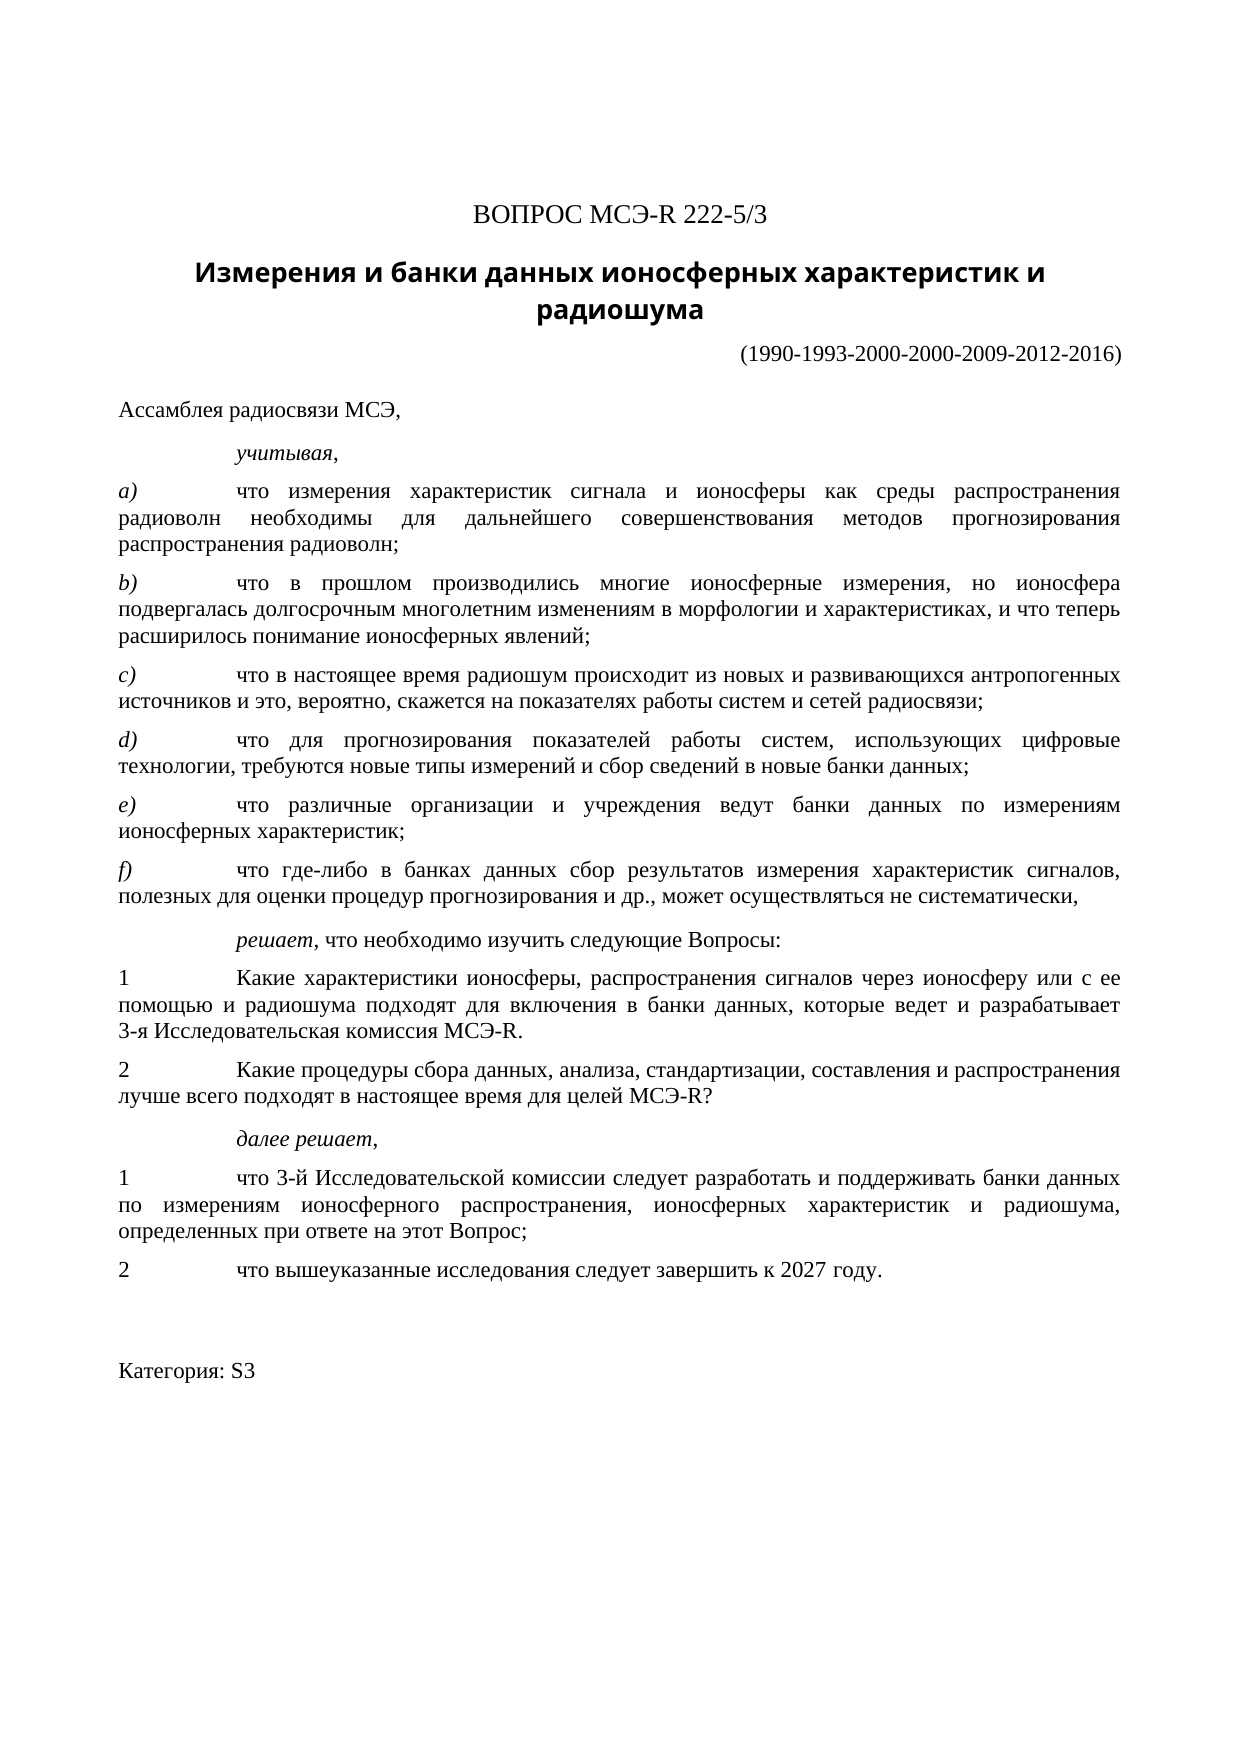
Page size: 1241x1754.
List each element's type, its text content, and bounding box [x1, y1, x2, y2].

text 2 что вышеуказанные исследования следует завершить к 2027 году. [118, 1256, 1122, 1282]
text с) что в настоящее время радиошум происходит из новых и развивающихся антропогенных источников и это, вероятно, скажется на показателях работы систем и сетей радиосвязи; [118, 661, 1122, 713]
title Ассамблея радиосвязи МСЭ, [118, 396, 1122, 422]
text d) что для прогнозирования показателей работы систем, использующих цифровые технологии, требуются новые типы измерений и сбор сведений в новые банки данных; [118, 726, 1122, 778]
title Измерения и банки данных ионосферных характеристик и радиошума [118, 254, 1122, 328]
text решает, что необходимо изучить следующие Вопросы: [236, 926, 1122, 952]
text 1 что 3-й Исследовательской комиссии следует разработать и поддерживать банки данных по измерениям ионосферного распространения, ионосферных характеристик и радиошума, определенных при ответе на этот Вопрос; [118, 1164, 1122, 1243]
text b) что в прошлом производились многие ионосферные измерения, но ионосфера подвергалась долгосрочным многолетним изменениям в морфологии и характеристиках, и что теперь расширилось понимание ионосферных явлений; [118, 569, 1122, 648]
text учитывая, [236, 439, 1122, 465]
text ВОПРОС МСЭ-R 222-5/3 [118, 198, 1122, 229]
text f) что где-либо в банках данных сбор результатов измерения характеристик сигналов, полезных для оценки процедур прогнозирования и др., может осуществляться не систематически, [118, 856, 1122, 909]
text е) что различные организации и учреждения ведут банки данных по измерениям ионосферных характеристик; [118, 791, 1122, 844]
text далее решает, [236, 1125, 1122, 1152]
text 2 Какие процедуры сбора данных, анализа, стандартизации, составления и распространения лучше всего подходят в настоящее время для целей МСЭ-R? [118, 1056, 1122, 1109]
text (1990-1993-2000-2000-2009-2012-2016) [118, 340, 1122, 366]
text a) что измерения характеристик сигнала и ионосферы как среды распространения радиоволн необходимы для дальнейшего совершенствования методов прогнозирования распространения радиоволн; [118, 477, 1122, 557]
text 1 Какие характеристики ионосферы, распространения сигналов через ионосферу или с ее помощью и радиошума подходят для включения в банки данных, которые ведет и разрабатывает 3-я Исследовательская комиссия МСЭ-R. [118, 964, 1122, 1043]
text Категория: S3 [118, 1357, 1122, 1383]
